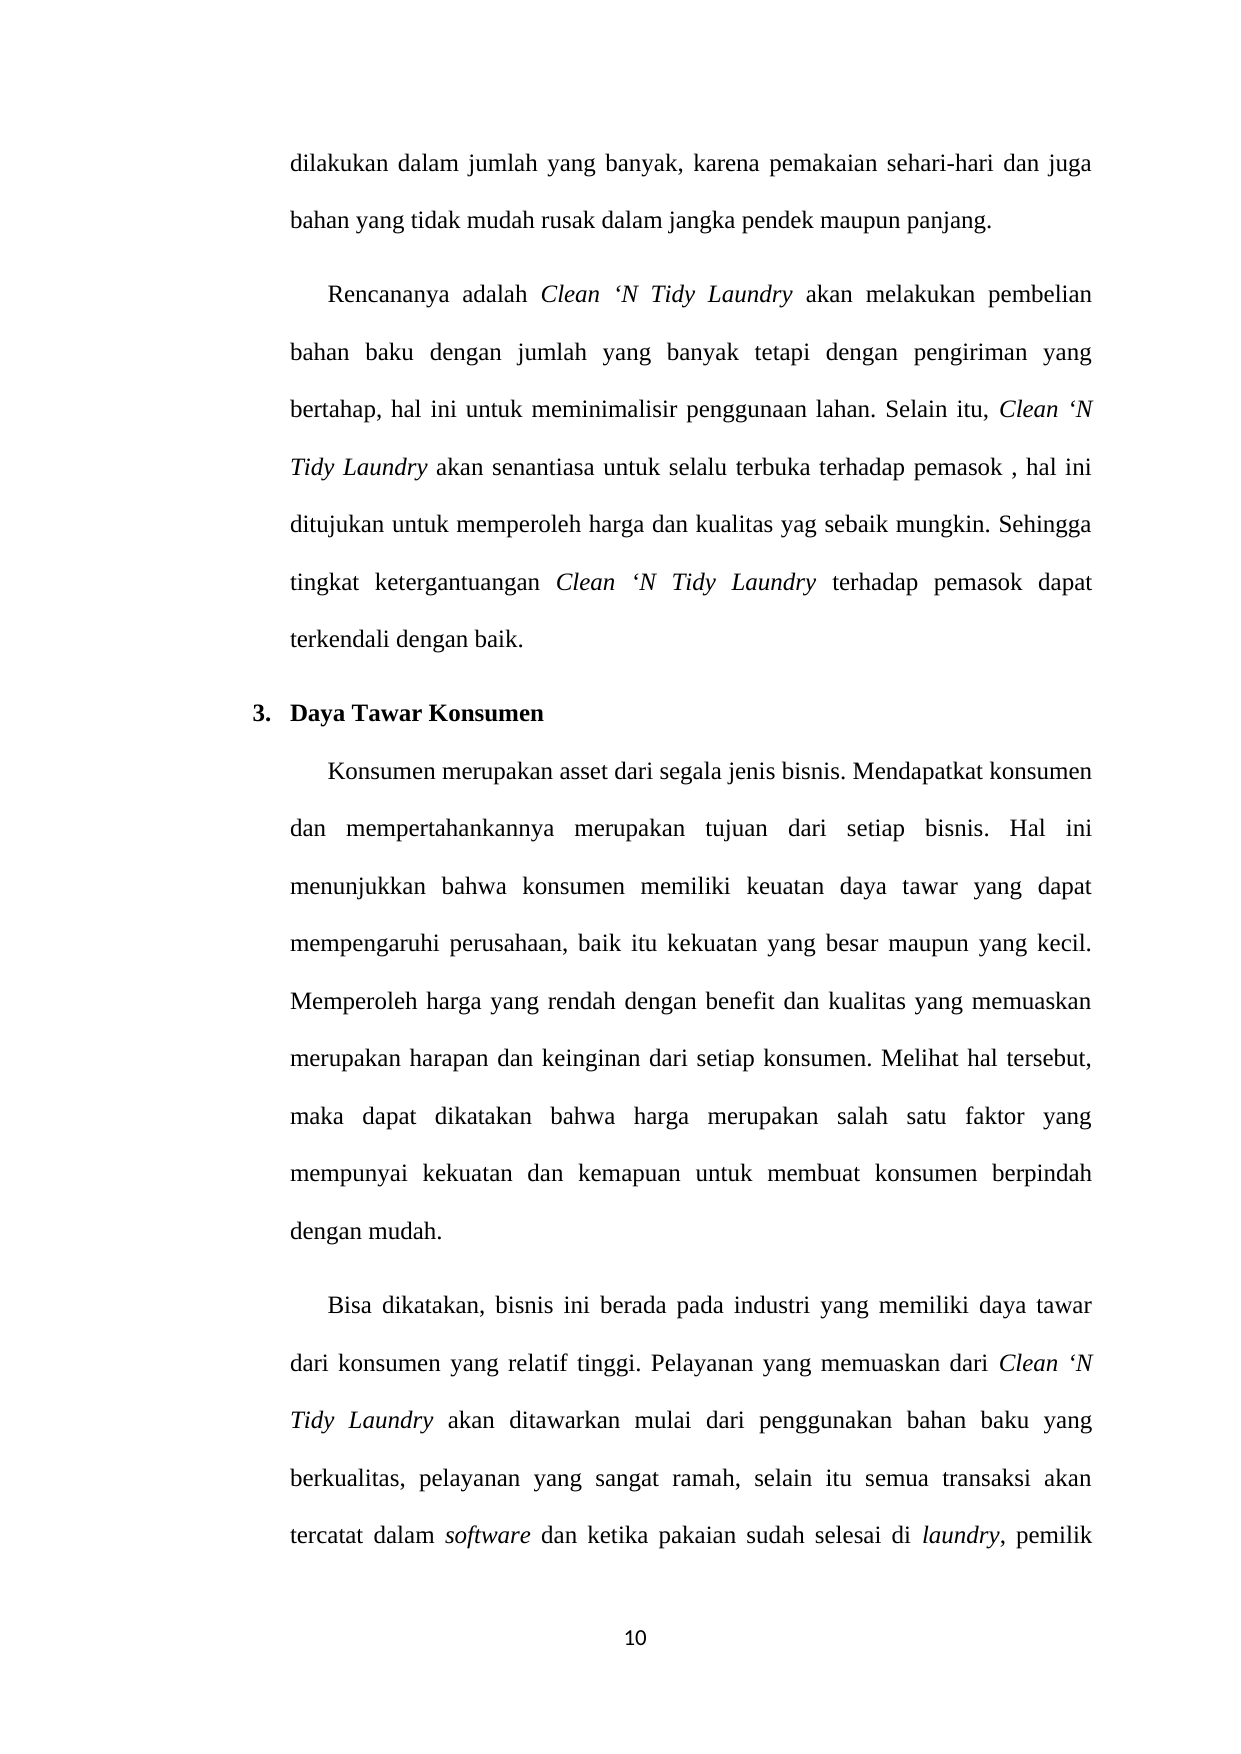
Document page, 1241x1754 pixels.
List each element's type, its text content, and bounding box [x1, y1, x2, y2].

text Konsumen merupakan asset dari segala jenis bisnis. Mendapatkat konsumen dan mempertahankannya merupakan tujuan dari setiap bisnis. Hal ini menunjukkan bahwa konsumen memiliki keuatan daya tawar yang dapat mempengaruhi perusahaan, baik itu kekuatan yang besar maupun yang kecil. Memperoleh harga yang rendah dengan benefit dan kualitas yang memuaskan merupakan harapan dan keinginan dari setiap konsumen. Melihat hal tersebut, maka dapat dikatakan bahwa harga merupakan salah satu faktor yang mempunyai kekuatan dan kemapuan untuk membuat konsumen berpindah dengan mudah. [290, 756, 1092, 1245]
list Rencananya adalah Clean ‘N Tidy Laundry akan melakukan pembelian bahan baku dengan jumlah yang banyak tetapi dengan pengiriman yang bertahap, hal ini untuk meminimalisir penggunaan lahan. Selain itu, Clean ‘N Tidy Laundry akan senantiasa untuk selalu terbuka terhadap pemasok , hal ini ditujukan untuk memperoleh harga dan kualitas yag sebaik mungkin. Sehingga tingkat ketergantuangan Clean ‘N Tidy Laundry terhadap pemasok dapat terkendali dengan baik. [290, 279, 1092, 653]
list Daya Tawar Konsumen [252, 698, 1092, 727]
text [290, 1290, 1092, 1549]
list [290, 148, 1092, 234]
